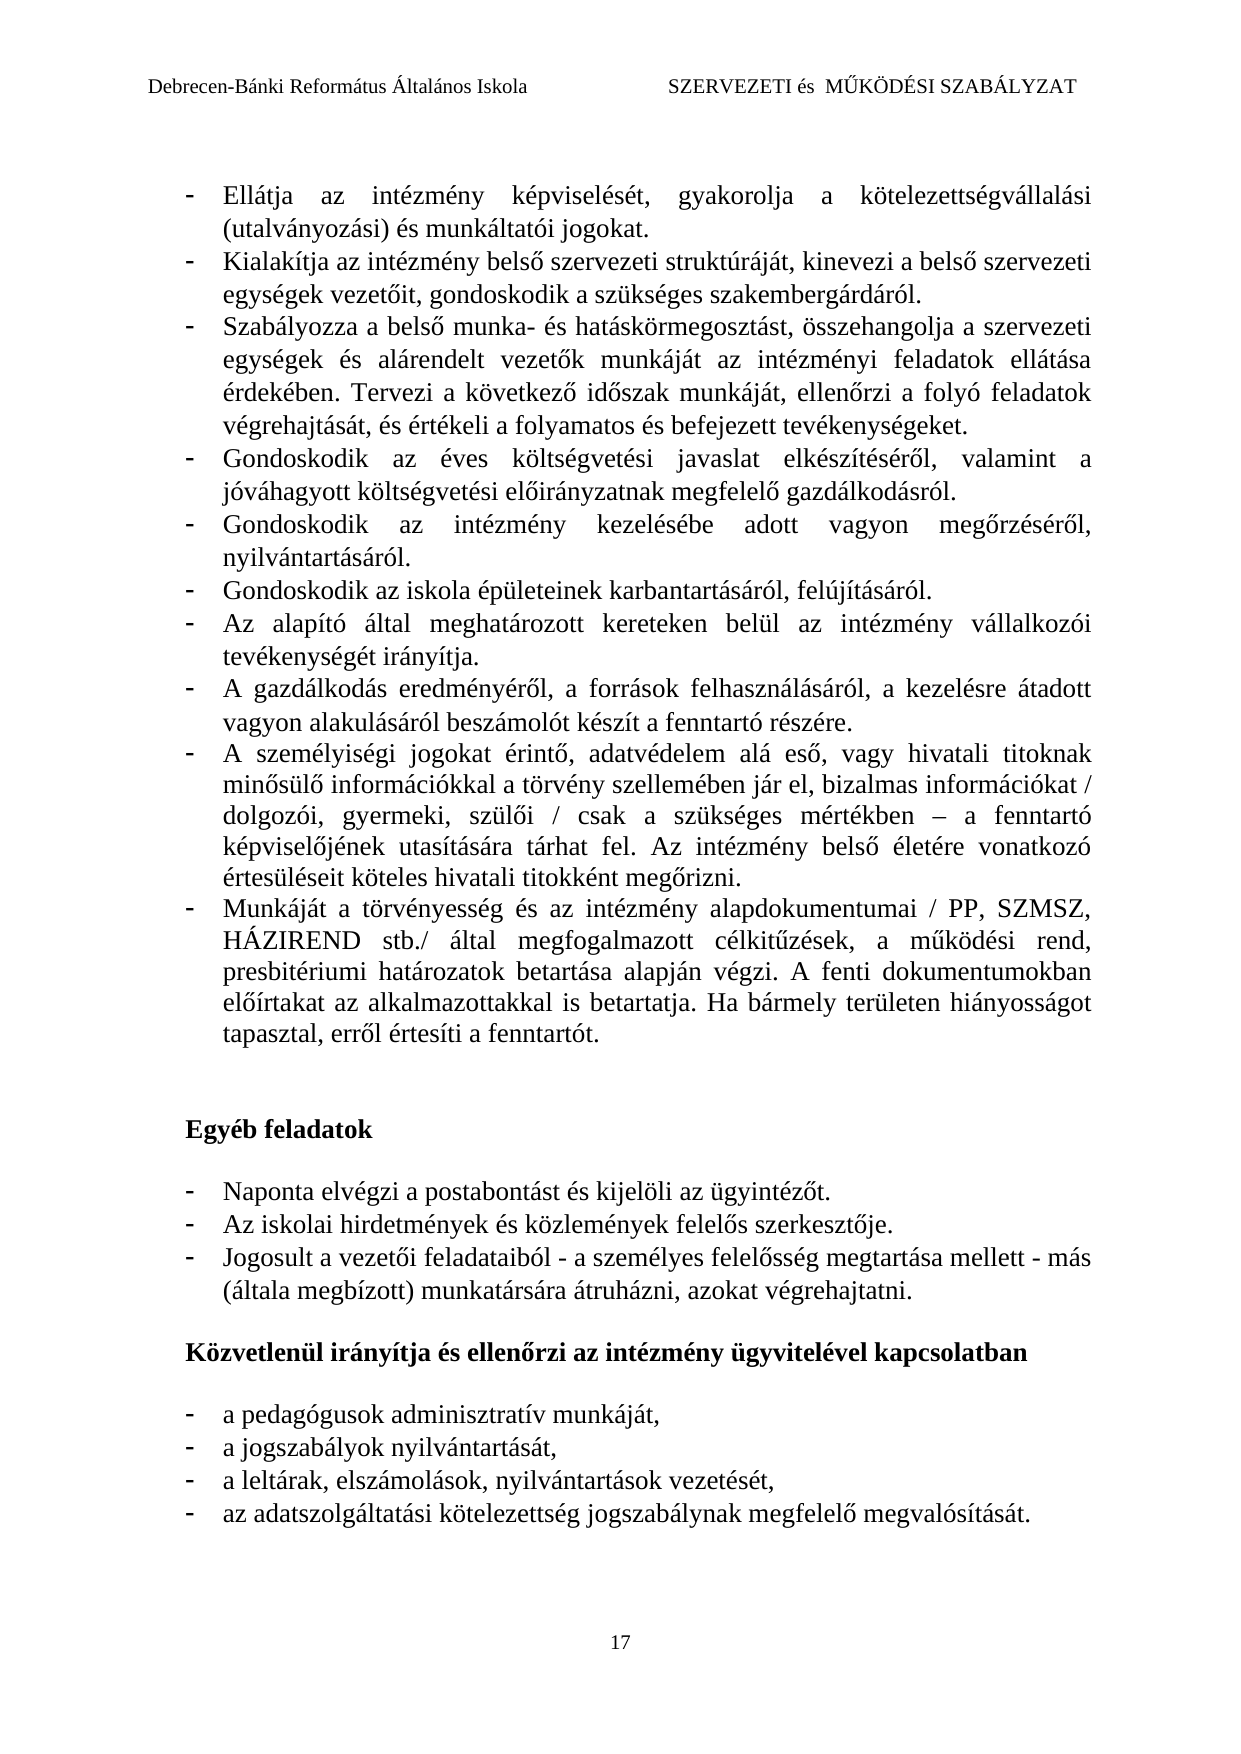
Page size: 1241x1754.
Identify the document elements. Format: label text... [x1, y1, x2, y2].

list A gazdálkodás eredményéről, a források felhasználásáról, a kezelésre átadott vagyon alakulásáról beszámolót készít a fenntartó részére. [185, 671, 1092, 737]
list Gondoskodik az éves költségvetési javaslat elkészítéséről, valamint a jóváhagyott költségvetési előirányzatnak megfelelő gazdálkodásról. [185, 441, 1092, 506]
text Közvetlenül irányítja és ellenőrzi az intézmény ügyvitelével kapcsolatban [185, 1334, 1092, 1367]
list Gondoskodik az iskola épületeinek karbantartásáról, felújításáról. [185, 572, 1092, 605]
list Munkáját a törvényesség és az intézmény alapdokumentumai / PP, SZMSZ, HÁZIREND stb./ által megfogalmazott célkitűzések, a működési rend, presbitériumi határozatok betartása alapján végzi. A fenti dokumentumokban előírtakat az alkalmazottakkal is betartatja. Ha bármely területen hiányosságot tapasztal, erről értesíti a fenntartót. [185, 893, 1092, 1048]
list Naponta elvégzi a postabontást és kijelöli az ügyintézőt. [185, 1173, 1092, 1206]
list Gondoskodik az intézmény kezelésébe adott vagyon megőrzéséről, nyilvántartásáról. [185, 506, 1092, 572]
list Ellátja az intézmény képviselését, gyakorolja a kötelezettségvállalási (utalványozási) és munkáltatói jogokat. [185, 177, 1092, 243]
list a jogszabályok nyilvántartását, [185, 1429, 1092, 1462]
list Jogosult a vezetői feladataiból - a személyes felelősség megtartása mellett - más (általa megbízott) munkatársára átruházni, azokat végrehajtatni. [185, 1239, 1092, 1305]
list a leltárak, elszámolások, nyilvántartások vezetését, [185, 1462, 1092, 1495]
list Szabályozza a belső munka- és hatáskörmegosztást, összehangolja a szervezeti egységek és alárendelt vezetők munkáját az intézményi feladatok ellátása érdekében. Tervezi a következő időszak munkáját, ellenőrzi a folyó feladatok végrehajtását, és értékeli a folyamatos és befejezett tevékenységeket. [185, 309, 1092, 441]
list az adatszolgáltatási kötelezettség jogszabálynak megfelelő megvalósítását. [185, 1495, 1092, 1528]
text Egyéb feladatok [185, 1111, 1092, 1144]
list A személyiségi jogokat érintő, adatvédelem alá eső, vagy hivatali titoknak minősülő információkkal a törvény szellemében jár el, bizalmas információkat / dolgozói, gyermeki, szülői / csak a szükséges mértékben – a fenntartó képviselőjének utasítására tárhat fel. Az intézmény belső életére vonatkozó értesüléseit köteles hivatali titokként megőrizni. [185, 737, 1092, 893]
list Az iskolai hirdetmények és közlemények felelős szerkesztője. [185, 1206, 1092, 1239]
list Az alapító által meghatározott kereteken belül az intézmény vállalkozói tevékenységét irányítja. [185, 605, 1092, 671]
list Kialakítja az intézmény belső szervezeti struktúráját, kinevezi a belső szervezeti egységek vezetőit, gondoskodik a szükséges szakembergárdáról. [185, 243, 1092, 309]
list a pedagógusok adminisztratív munkáját, [185, 1396, 1092, 1429]
